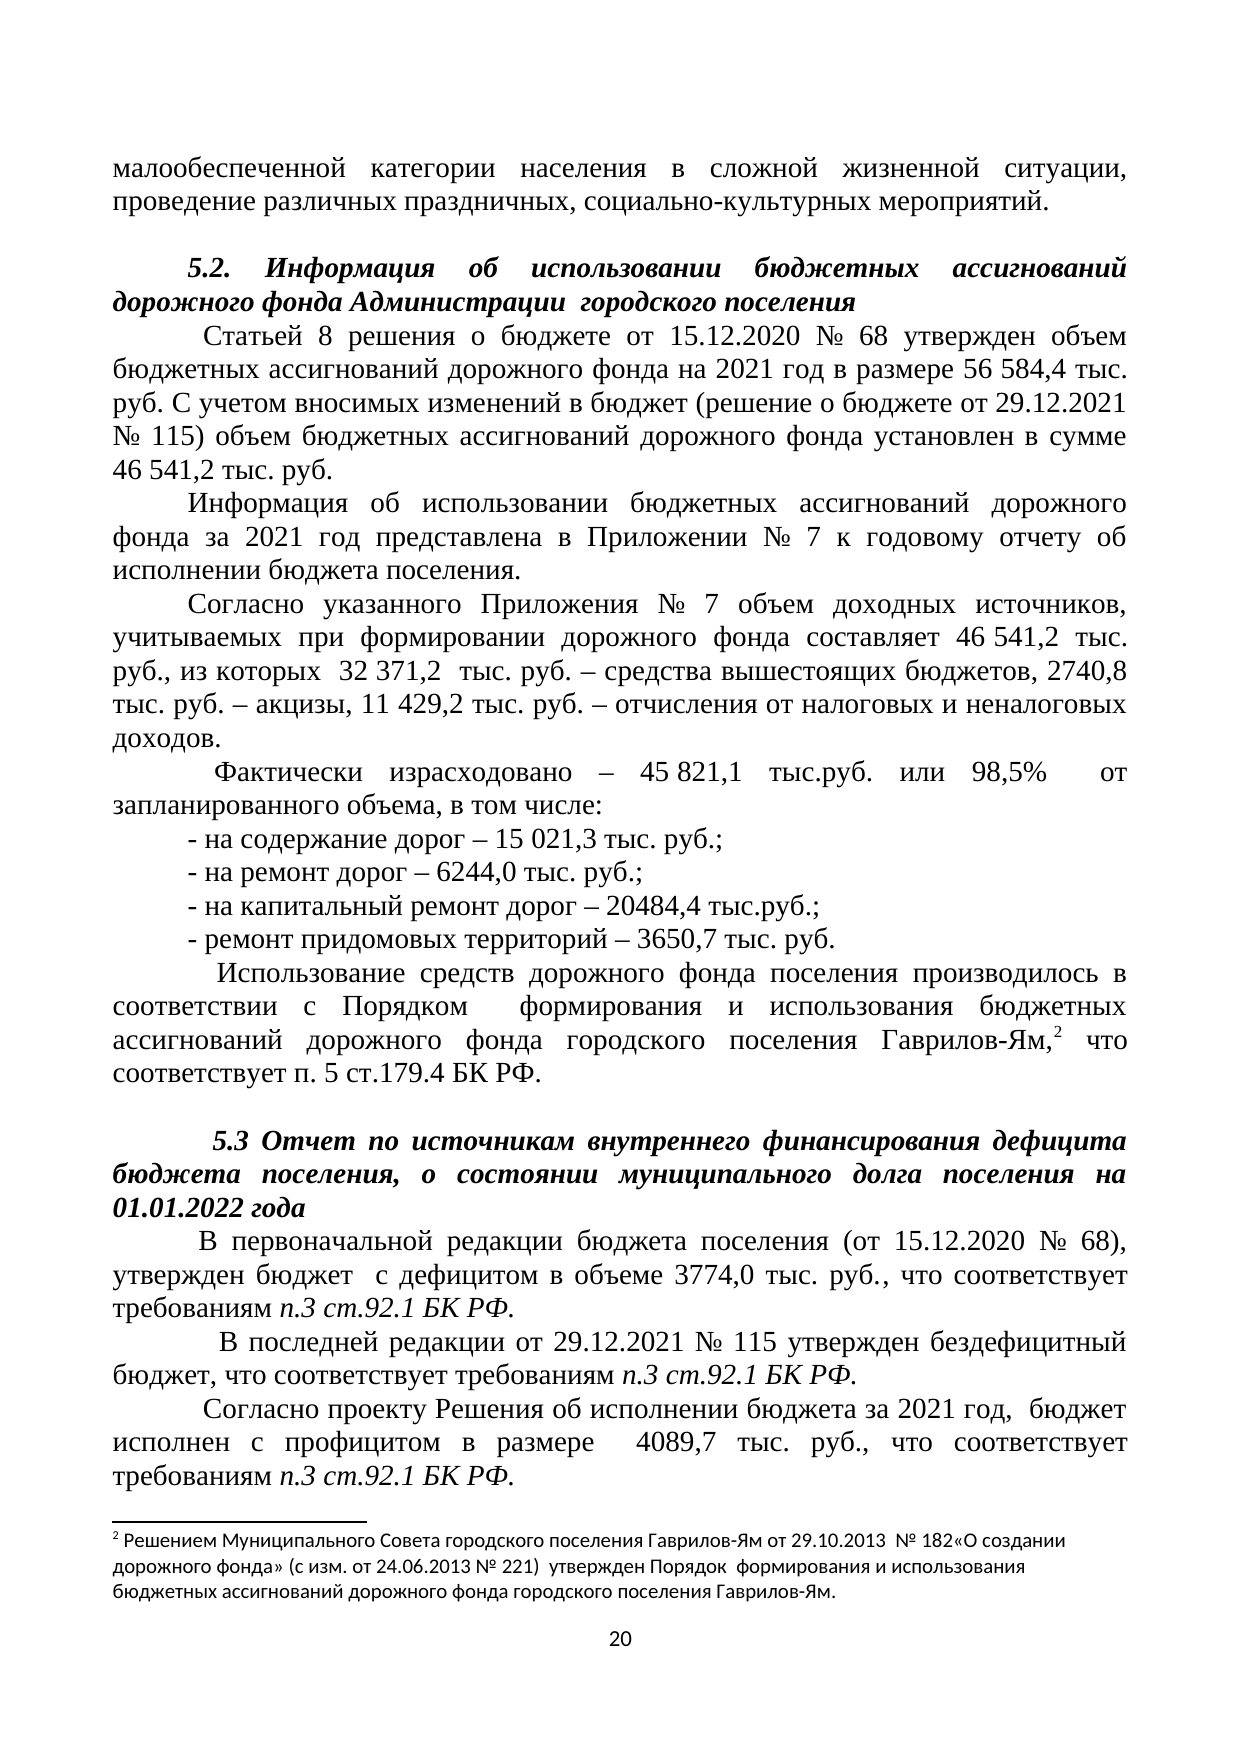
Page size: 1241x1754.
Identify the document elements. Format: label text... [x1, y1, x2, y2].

text В первоначальной редакции бюджета поселения (от 15.12.2020 № 68), утвержден бюджет с дефицитом в объеме 3774,0 тыс. руб., что соответствует требованиям п.3 ст.92.1 БК РФ. [112, 1223, 1128, 1324]
text Статьей 8 решения о бюджете от 15.12.2020 № 68 утвержден объем бюджетных ассигнований дорожного фонда на 2021 год в размере 56 584,4 тыс. руб. С учетом вносимых изменений в бюджет (решение о бюджете от 29.12.2021 № 115) объем бюджетных ассигнований дорожного фонда установлен в сумме 46 541,2 тыс. руб. [112, 318, 1128, 485]
text В последней редакции от 29.12.2021 № 115 утвержден бездефицитный бюджет, что соответствует требованиям п.3 ст.92.1 БК РФ. [112, 1324, 1128, 1391]
text - на содержание дорог – 15 021,3 тыс. руб.; [112, 821, 1128, 854]
text - на капитальный ремонт дорог – 20484,4 тыс.руб.; [112, 888, 1128, 921]
text - на ремонт дорог – 6244,0 тыс. руб.; [112, 854, 1128, 888]
text Фактически израсходовано – 45 821,1 тыс.руб. или 98,5% от запланированного объема, в том числе: [112, 754, 1128, 821]
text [112, 150, 1128, 217]
text Согласно указанного Приложения № 7 объем доходных источников, учитываемых при формировании дорожного фонда составляет 46 541,2 тыс. руб., из которых 32 371,2 тыс. руб. – средства вышестоящих бюджетов, 2740,8 тыс. руб. – акцизы, 11 429,2 тыс. руб. – отчисления от налоговых и неналоговых доходов. [112, 586, 1128, 754]
text Согласно проекту Решения об исполнении бюджета за 2021 год, бюджет исполнен с профицитом в размере 4089,7 тыс. руб., что соответствует требованиям п.3 ст.92.1 БК РФ. [112, 1391, 1128, 1492]
text 5.3 Отчет по источникам внутреннего финансирования дефицита бюджета поселения, о состоянии муниципального долга поселения на 01.01.2022 года [112, 1123, 1128, 1223]
text Информация об использовании бюджетных ассигнований дорожного фонда за 2021 год представлена в Приложении № 7 к годовому отчету об исполнении бюджета поселения. [112, 485, 1128, 586]
text - ремонт придомовых территорий – 3650,7 тыс. руб. [112, 921, 1128, 955]
text 5.2. Информация об использовании бюджетных ассигнований дорожного фонда Администрации городского поселения [112, 251, 1128, 318]
text Использование средств дорожного фонда поселения производилось в соответствии с Порядком формирования и использования бюджетных ассигнований дорожного фонда городского поселения Гаврилов-Ям, что соответствует п. 5 ст.179.4 БК РФ. [112, 955, 1128, 1089]
